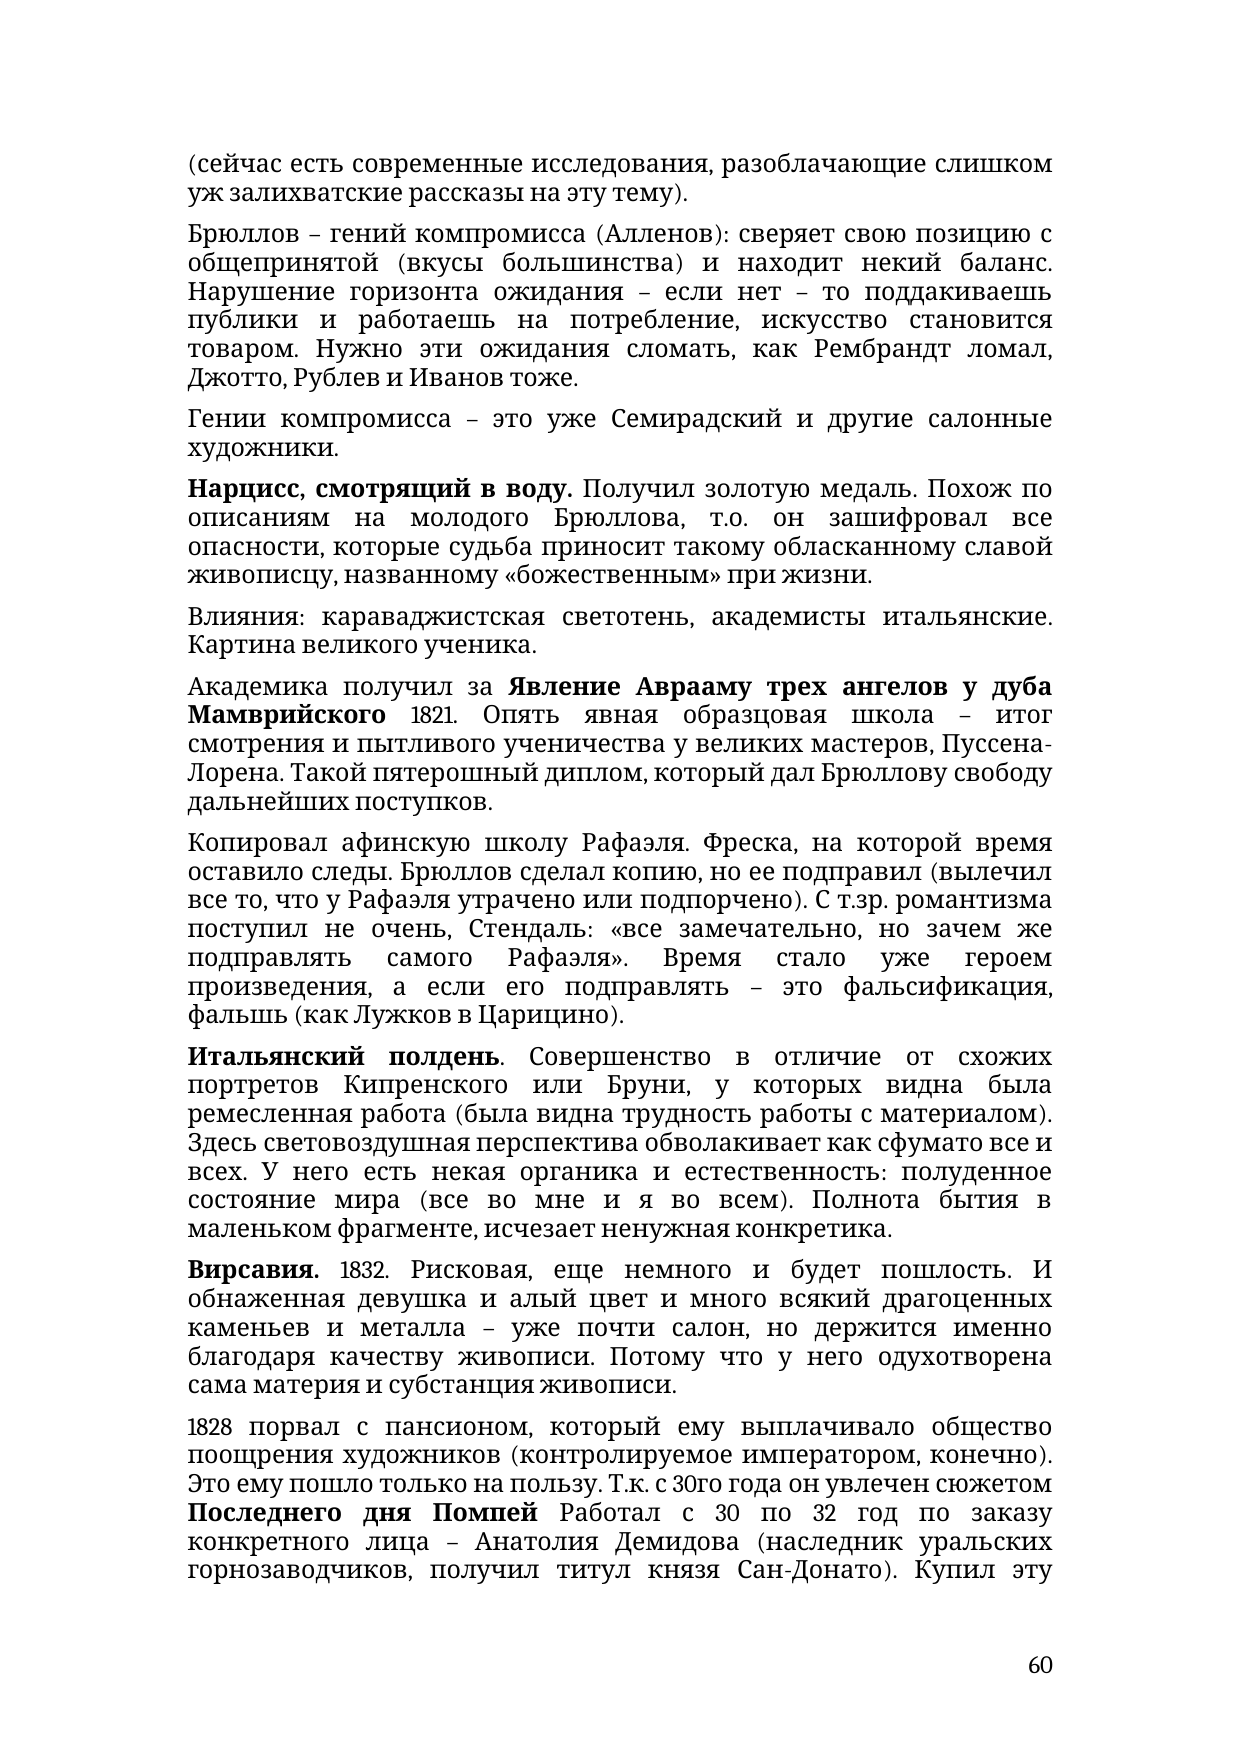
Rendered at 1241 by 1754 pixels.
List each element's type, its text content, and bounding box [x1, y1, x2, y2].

text Нарцисс, смотрящий в воду. Получил золотую медаль. Похож по описаниям на молодого Брюллова, т.о. он зашифровал все опасности, которые судьба приносит такому обласканному славой живописцу, названному «божественным» при жизни. [187, 475, 1053, 590]
text Вирсавия. 1832. Рисковая, еще немного и будет пошлость. И обнаженная девушка и алый цвет и много всякий драгоценных каменьев и металла – уже почти салон, но держится именно благодаря качеству живописи. Потому что у него одухотворена сама материя и субстанция живописи. [187, 1256, 1053, 1400]
text Брюллов – гений компромисса (Алленов): сверяет свою позицию с общепринятой (вкусы большинства) и находит некий баланс. Нарушение горизонта ожидания – если нет – то поддакиваешь публики и работаешь на потребление, искусство становится товаром. Нужно эти ожидания сломать, как Рембрандт ломал, Джотто, Рублев и Иванов тоже. [187, 220, 1053, 392]
text Итальянский полдень. Совершенство в отличие от схожих портретов Кипренского или Бруни, у которых видна была ремесленная работа (была видна трудность работы с материалом). Здесь световоздушная перспектива обволакивает как сфумато все и всех. У него есть некая органика и естественность: полуденное состояние мира (все во мне и я во всем). Полнота бытия в маленьком фрагменте, исчезает ненужная конкретика. [187, 1042, 1053, 1244]
text Влияния: караваджистская светотень, академисты итальянские. Картина великого ученика. [187, 602, 1053, 660]
text Копировал афинскую школу Рафаэля. Фреска, на которой время оставило следы. Брюллов сделал копию, но ее подправил (вылечил все то, что у Рафаэля утрачено или подпорчено). С т.зр. романтизма поступил не очень, Стендаль: «все замечательно, но зачем же подправлять самого Рафаэля». Время стало уже героем произведения, а если его подправлять – это фальсификация, фальшь (как Лужков в Царицино). [187, 829, 1053, 1030]
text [187, 1412, 1053, 1585]
text Гении компромисса – это уже Семирадский и другие салонные художники. [187, 405, 1053, 462]
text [187, 150, 1053, 207]
text Академика получил за Явление Аврааму трех ангелов у дуба Мамврийского 1821. Опять явная образцовая школа – итог смотрения и пытливого ученичества у великих мастеров, Пуссена-Лорена. Такой пятерошный диплом, который дал Брюллову свободу дальнейших поступков. [187, 672, 1053, 816]
